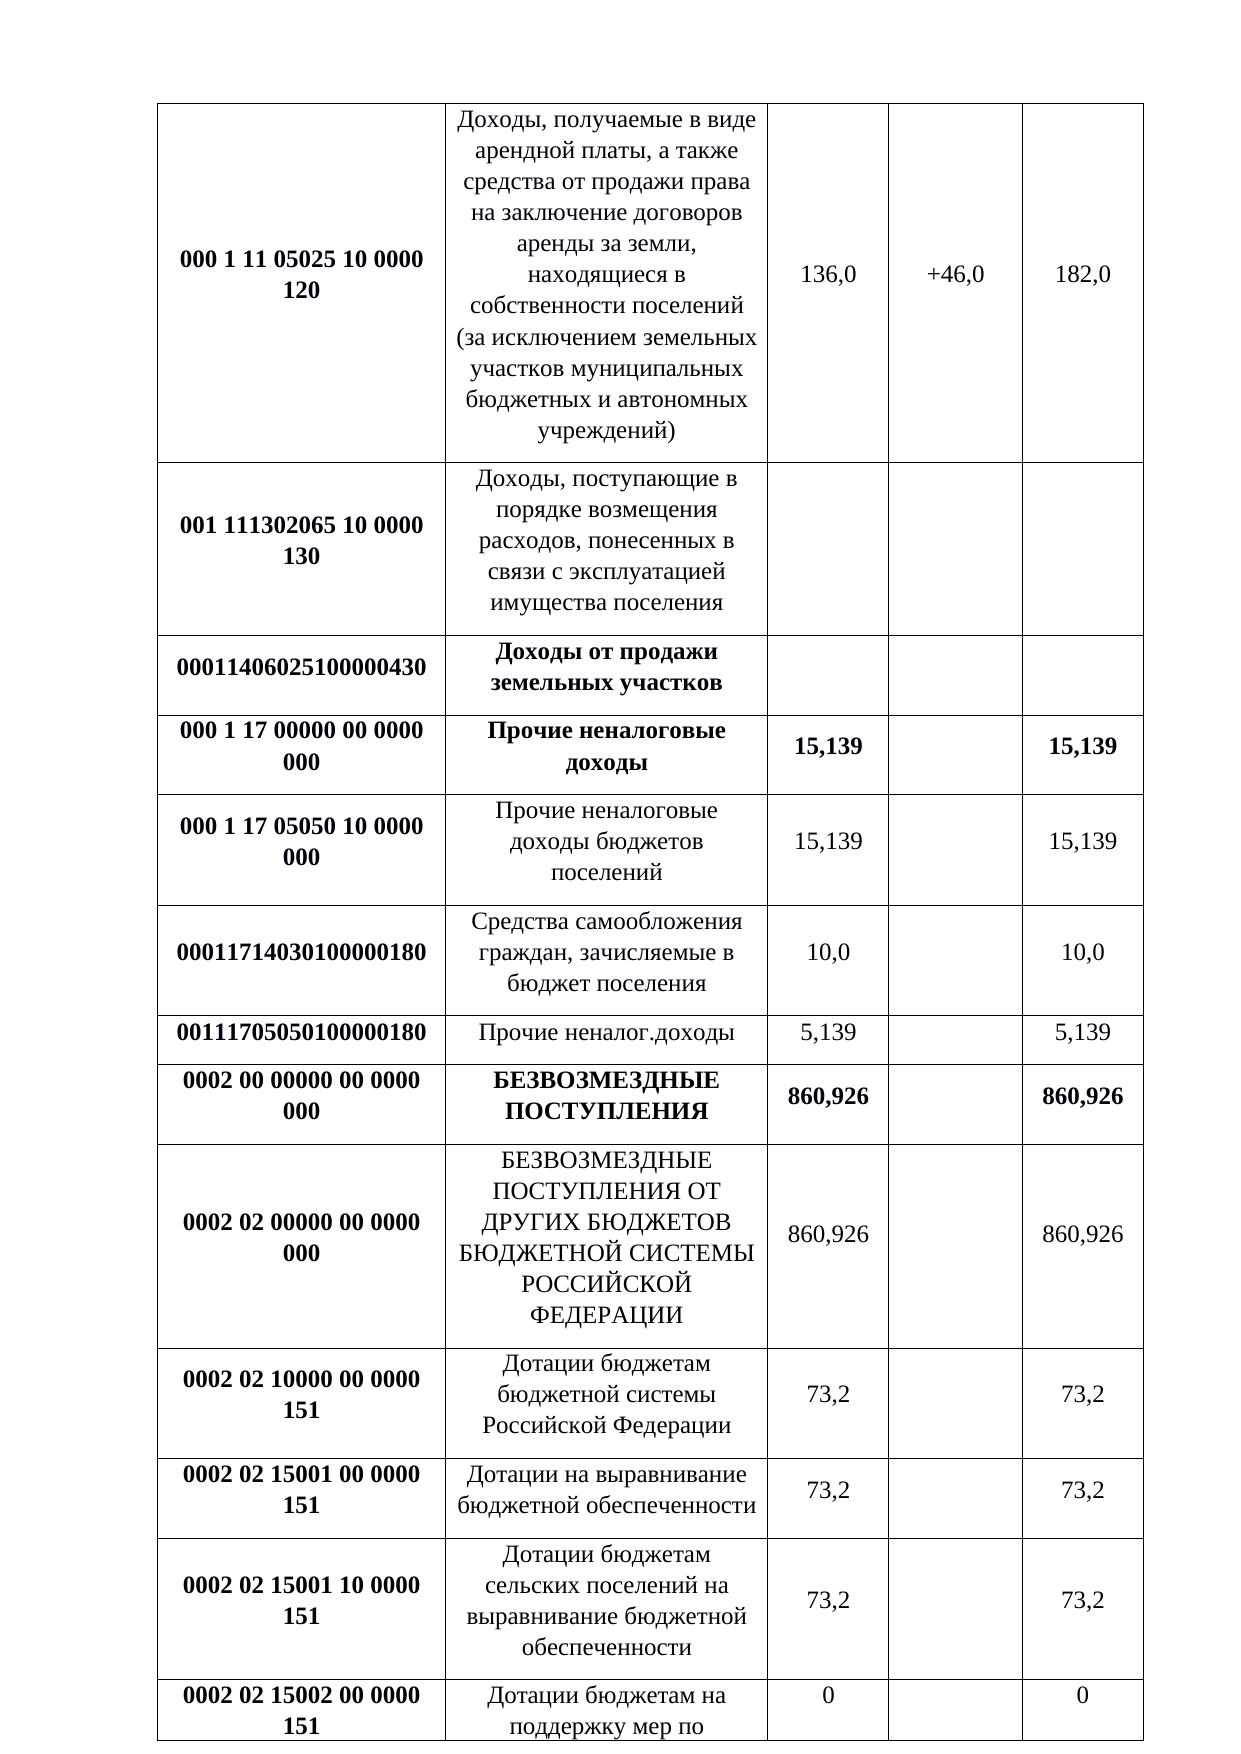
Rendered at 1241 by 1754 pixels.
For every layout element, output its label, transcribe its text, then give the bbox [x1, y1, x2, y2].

table_cell 0002 02 10000 00 0000 151 [158, 1349, 445, 1458]
table_cell 0 [768, 1680, 888, 1740]
table_cell 000 1 17 05050 10 0000 000 [158, 795, 445, 905]
table_cell 15,139 [1023, 795, 1143, 905]
table_cell 73,2 [1023, 1539, 1143, 1679]
table_cell [889, 1349, 1022, 1458]
table_cell 860,926 [768, 1065, 888, 1144]
table_cell 73,2 [1023, 1349, 1143, 1458]
table_cell [889, 906, 1022, 1015]
table_cell 15,139 [1023, 716, 1143, 794]
table_cell Дотации бюджетам сельских поселений на выравнивание бюджетной обеспеченности [446, 1539, 767, 1679]
table_cell БЕЗВОЗМЕЗДНЫЕ ПОСТУПЛЕНИЯ [446, 1065, 767, 1144]
table_cell [889, 795, 1022, 905]
table_cell [889, 716, 1022, 794]
table_cell [1023, 636, 1143, 714]
table_cell 001 111302065 10 0000 130 [158, 463, 445, 635]
table_cell 0002 00 00000 00 0000 000 [158, 1065, 445, 1144]
table_cell БЕЗВОЗМЕЗДНЫЕ ПОСТУПЛЕНИЯ ОТ ДРУГИХ БЮДЖЕТОВ БЮДЖЕТНОЙ СИСТЕМЫ РОССИЙСКОЙ ФЕДЕРАЦИИ [446, 1145, 767, 1347]
table_cell 0 [1023, 1680, 1143, 1740]
table_cell 182,0 [1023, 104, 1143, 462]
table_cell 15,139 [768, 795, 888, 905]
table_cell 00011714030100000180 [158, 906, 445, 1015]
table_cell 000 1 17 00000 00 0000 000 [158, 716, 445, 794]
table_cell Доходы, получаемые в виде арендной платы, а также средства от продажи права на заключение договоров аренды за земли, находящиеся в собственности поселений (за исключением земельных участков муниципальных бюджетных и автономных учреждений) [446, 104, 767, 462]
table_cell [1023, 463, 1143, 635]
table_cell [889, 1145, 1022, 1347]
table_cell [446, 1680, 767, 1740]
table_cell Прочие неналоговые доходы бюджетов поселений [446, 795, 767, 905]
table_cell Дотации бюджетам бюджетной системы Российской Федерации [446, 1349, 767, 1458]
table_cell 0002 02 00000 00 0000 000 [158, 1145, 445, 1347]
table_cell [158, 1680, 445, 1740]
table_cell 860,926 [1023, 1145, 1143, 1347]
table_cell Доходы, поступающие в порядке возмещения расходов, понесенных в связи с эксплуатацией имущества поселения [446, 463, 767, 635]
table_cell 10,0 [1023, 906, 1143, 1015]
table_cell Доходы от продажи земельных участков [446, 636, 767, 714]
table_cell 136,0 [768, 104, 888, 462]
table_cell Средства самообложения граждан, зачисляемые в бюджет поселения [446, 906, 767, 1015]
table_cell 73,2 [768, 1349, 888, 1458]
table_cell [889, 1065, 1022, 1144]
table_cell 860,926 [768, 1145, 888, 1347]
table_cell [768, 636, 888, 714]
table_cell [768, 463, 888, 635]
table_cell 73,2 [768, 1539, 888, 1679]
table_cell 0002 02 15001 00 0000 151 [158, 1459, 445, 1538]
table_cell [889, 1680, 1022, 1740]
table_cell [889, 1459, 1022, 1538]
table_cell 5,139 [1023, 1016, 1143, 1064]
table_cell [889, 636, 1022, 714]
table_cell 73,2 [1023, 1459, 1143, 1538]
table_cell 5,139 [768, 1016, 888, 1064]
table_cell [889, 1539, 1022, 1679]
table_cell Прочие неналоговые доходы [446, 716, 767, 794]
table_cell Дотации на выравнивание бюджетной обеспеченности [446, 1459, 767, 1538]
table_cell [889, 1016, 1022, 1064]
table_cell 0002 02 15001 10 0000 151 [158, 1539, 445, 1679]
table_cell 000 1 11 05025 10 0000 120 [158, 104, 445, 462]
table_cell 10,0 [768, 906, 888, 1015]
table_cell 00011406025100000430 [158, 636, 445, 714]
table_cell 860,926 [1023, 1065, 1143, 1144]
table_cell 00111705050100000180 [158, 1016, 445, 1064]
table_cell [889, 463, 1022, 635]
table_cell +46,0 [889, 104, 1022, 462]
table_cell 73,2 [768, 1459, 888, 1538]
table_cell Прочие неналог.доходы [446, 1016, 767, 1064]
table_cell 15,139 [768, 716, 888, 794]
